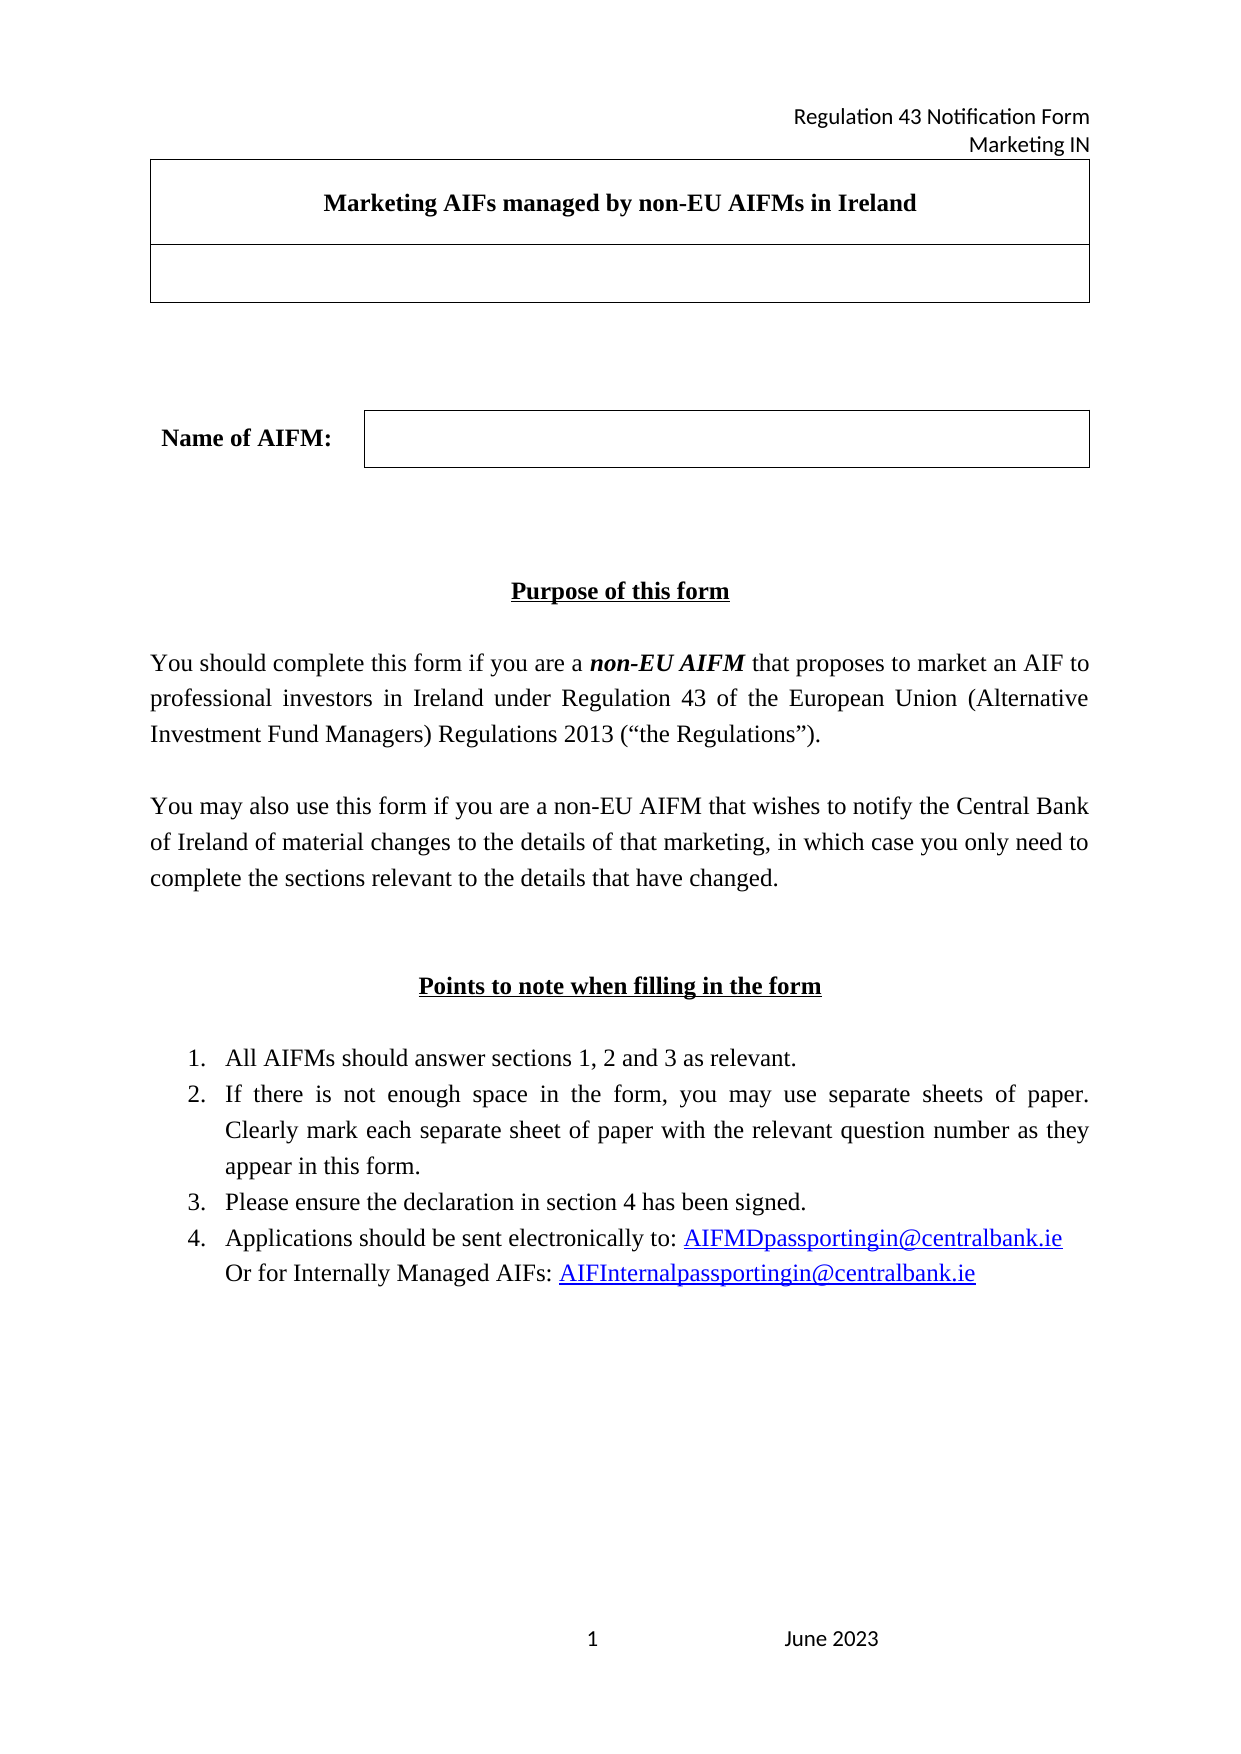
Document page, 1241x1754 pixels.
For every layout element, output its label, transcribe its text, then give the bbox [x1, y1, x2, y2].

text Or for Internally Managed AIFs: AIFInternalpassportingin@centralbank.ie [187, 1258, 1090, 1287]
table_header Name of AIFM: [150, 410, 364, 467]
text You may also use this form if you are a non-EU AIFM that wishes to notify the Central Bank of Ireland of material changes to the details of that marketing, in which case you only need to complete the sections relevant to the details that have changed. [150, 791, 1090, 892]
text Points to note when filling in the form [150, 971, 1090, 1000]
text Purpose of this form [150, 576, 1090, 604]
table_cell [151, 245, 1089, 302]
list If there is not enough space in the form, you may use separate sheets of paper. Clearly mark each separate sheet of paper with the relevant question number as they appear in this form. [187, 1079, 1090, 1179]
list All AIFMs should answer sections 1, 2 and 3 as relevant. [187, 1043, 1090, 1072]
table_header [365, 411, 1089, 467]
text You should complete this form if you are a non-EU AIFM that proposes to market an AIF to professional investors in Ireland under Regulation 43 of the European Union (Alternative Investment Fund Managers) Regulations 2013 (“the Regulations”). [150, 648, 1090, 748]
table_header Marketing AIFs managed by non-EU AIFMs in Ireland [151, 160, 1089, 244]
list Applications should be sent electronically to: AIFMDpassportingin@centralbank.ie [187, 1223, 1090, 1251]
list Please ensure the declaration in section 4 has been signed. [187, 1187, 1090, 1215]
